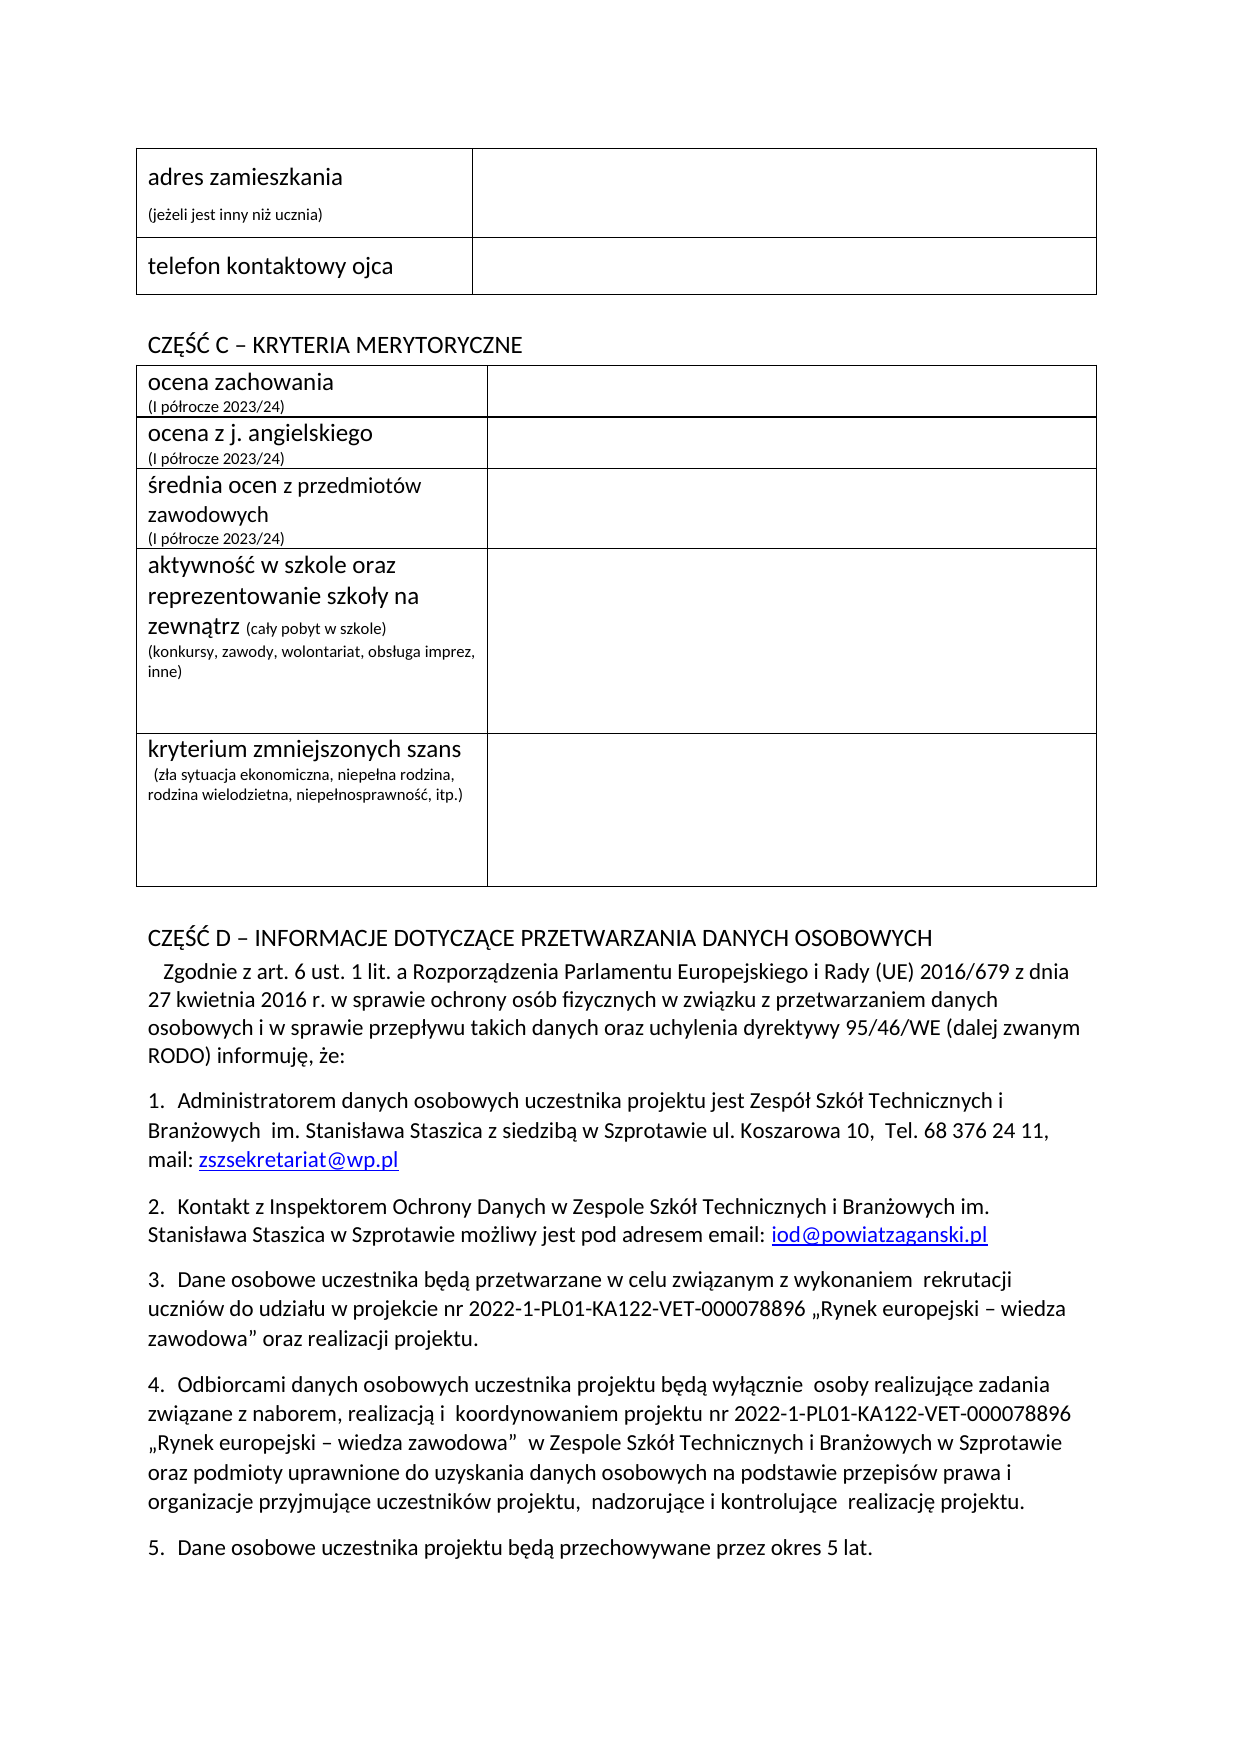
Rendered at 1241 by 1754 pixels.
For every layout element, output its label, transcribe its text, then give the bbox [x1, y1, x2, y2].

table_cell [473, 149, 1096, 237]
table_cell [488, 469, 1096, 548]
table_cell kryterium zmniejszonych szans (zła sytuacja ekonomiczna, niepełna rodzina, rodzina wielodzietna, niepełnosprawność, itp.) [137, 734, 487, 886]
table_cell [488, 734, 1096, 886]
text Zgodnie z art. 6 ust. 1 lit. a Rozporządzenia Parlamentu Europejskiego i Rady (UE) 2016/679 z dnia 27 kwietnia 2016 r. w sprawie ochrony osób fizycznych w związku z przetwarzaniem danych osobowych i w sprawie przepływu takich danych oraz uchylenia dyrektywy 95/46/WE (dalej zwanym RODO) informuję, że: [148, 957, 1093, 1069]
table_cell [473, 238, 1096, 293]
table_cell [488, 418, 1096, 468]
table_cell telefon kontaktowy ojca [137, 238, 472, 293]
text CZĘŚĆ D – INFORMACJE DOTYCZĄCE PRZETWARZANIA DANYCH OSOBOWYCH [148, 922, 1093, 953]
table_cell ocena z j. angielskiego (I półrocze 2023/24) [137, 418, 487, 468]
list Odbiorcami danych osobowych uczestnika projektu będą wyłącznie osoby realizujące zadania związane z naborem, realizacją i koordynowaniem projektu nr 2022-1-PL01-KA122-VET-000078896 „Rynek europejski – wiedza zawodowa” w Zespole Szkół Technicznych i Branżowych w Szprotawie oraz podmioty uprawnione do uzyskania danych osobowych na podstawie przepisów prawa i organizacje przyjmujące uczestników projektu, nadzorujące i kontrolujące realizację projektu. [148, 1370, 1093, 1515]
list Kontakt z Inspektorem Ochrony Danych w Zespole Szkół Technicznych i Branżowych im. Stanisława Staszica w Szprotawie możliwy jest pod adresem email: iod@powiatzaganski.pl [148, 1192, 1093, 1248]
table_cell [488, 549, 1096, 732]
list Dane osobowe uczestnika będą przetwarzane w celu związanym z wykonaniem rekrutacji uczniów do udziału w projekcie nr 2022-1-PL01-KA122-VET-000078896 „Rynek europejski – wiedza zawodowa” oraz realizacji projektu. [148, 1265, 1093, 1352]
table_cell średnia ocen z przedmiotów zawodowych (I półrocze 2023/24) [137, 469, 487, 548]
table_cell aktywność w szkole oraz reprezentowanie szkoły na zewnątrz (cały pobyt w szkole) (konkursy, zawody, wolontariat, obsługa imprez, inne) [137, 549, 487, 732]
list Dane osobowe uczestnika projektu będą przechowywane przez okres 5 lat. [148, 1533, 1093, 1561]
table_header [488, 366, 1096, 416]
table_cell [137, 149, 472, 237]
list Administratorem danych osobowych uczestnika projektu jest Zespół Szkół Technicznych i Branżowych im. Stanisława Staszica z siedzibą w Szprotawie ul. Koszarowa 10, Tel. 68 376 24 11, mail: zszsekretariat@wp.pl [148, 1086, 1093, 1174]
text CZĘŚĆ C – KRYTERIA MERYTORYCZNE [148, 329, 1093, 360]
table_header ocena zachowania (I półrocze 2023/24) [137, 366, 487, 416]
